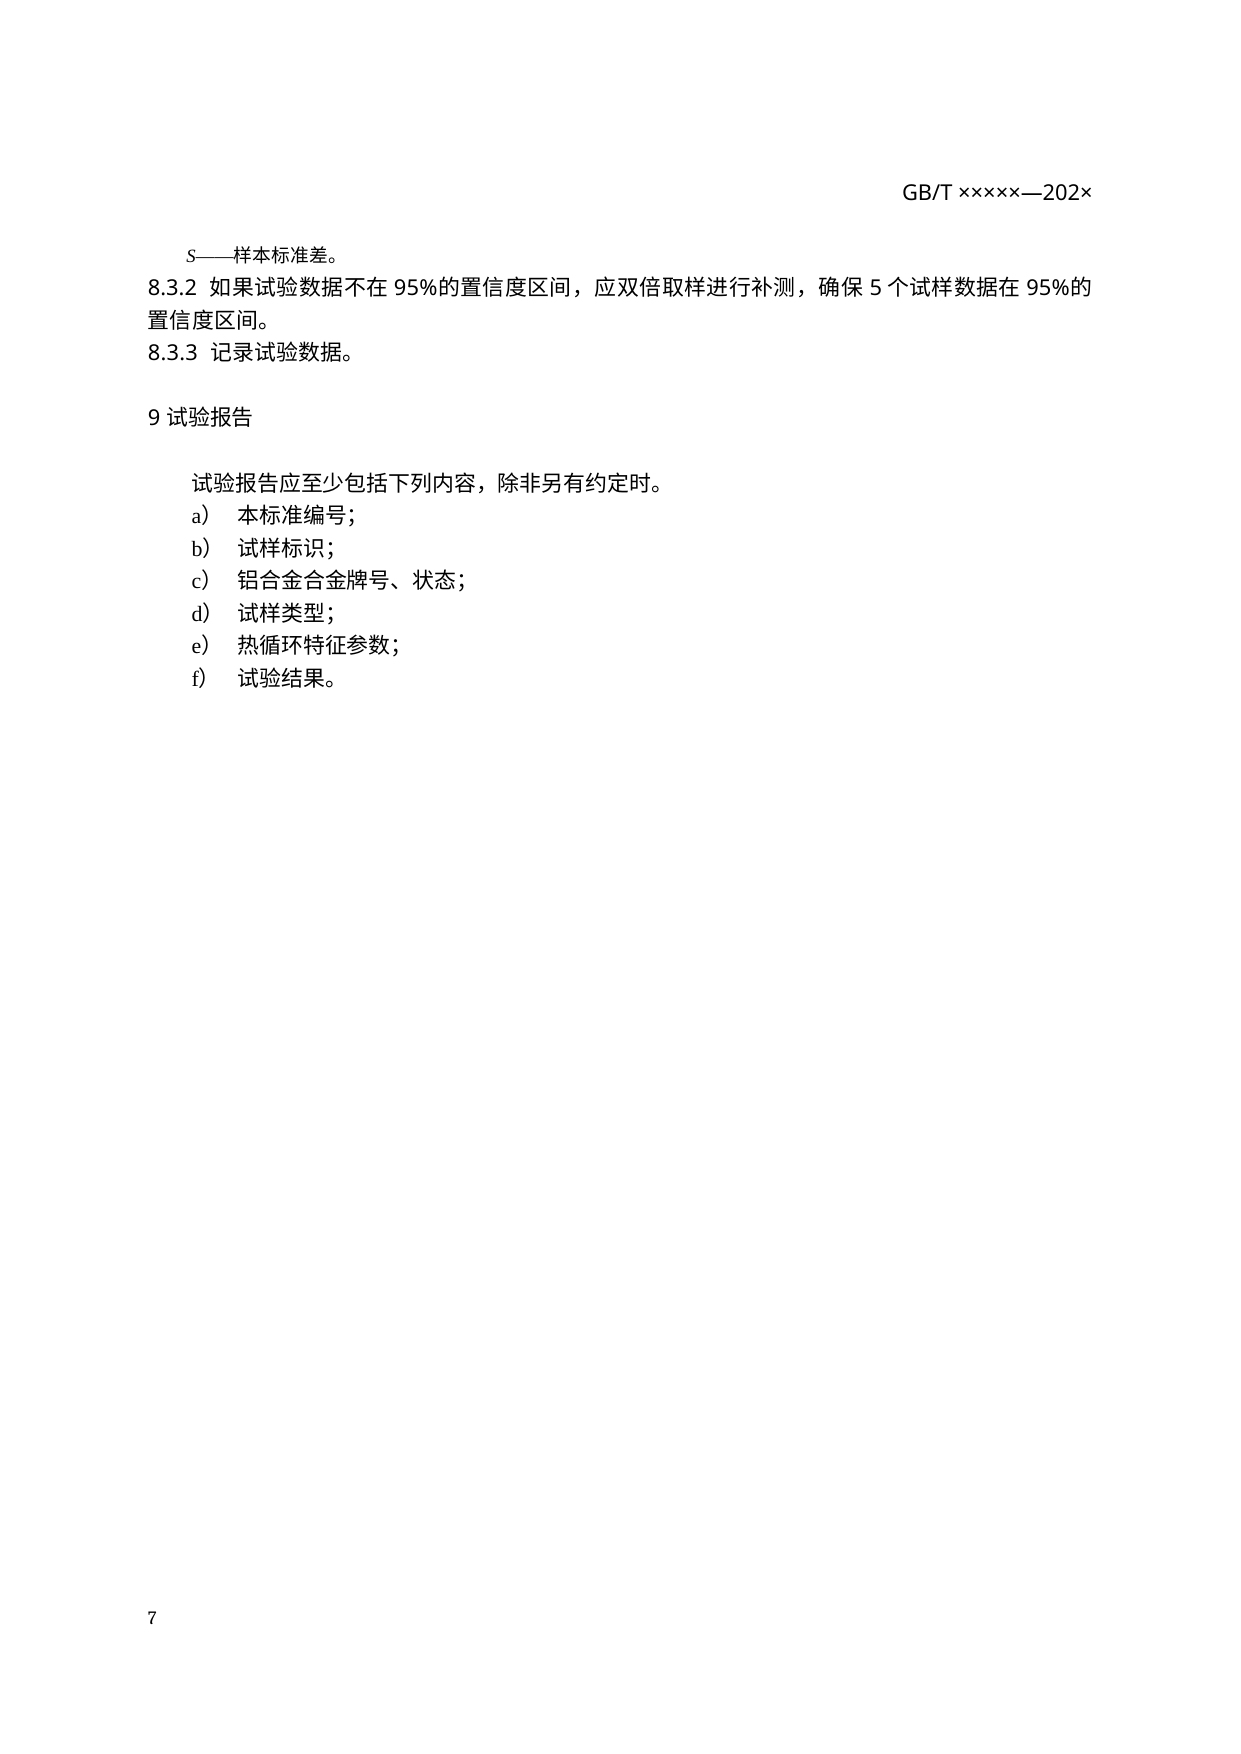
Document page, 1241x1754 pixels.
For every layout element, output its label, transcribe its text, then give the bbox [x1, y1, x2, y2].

list 试验结果。 [191, 660, 1092, 693]
list 热循环特征参数； [191, 628, 1092, 660]
list 试样类型； [191, 595, 1092, 628]
text 试验报告应至少包括下列内容，除非另有约定时。 [148, 465, 1092, 498]
list 铝合金合金牌号、状态； [191, 563, 1092, 595]
text 8.3.2 如果试验数据不在95%的置信度区间，应双倍取样进行补测，确保5个试样数据在95%的置信度区间。 [148, 270, 1092, 335]
text S——样本标准差。 [148, 238, 1092, 270]
subtitle 9 试验报告 [148, 400, 1092, 433]
list 试样标识； [191, 530, 1092, 563]
text 8.3.3 记录试验数据。 [148, 335, 1092, 368]
list 本标准编号； [191, 498, 1092, 530]
